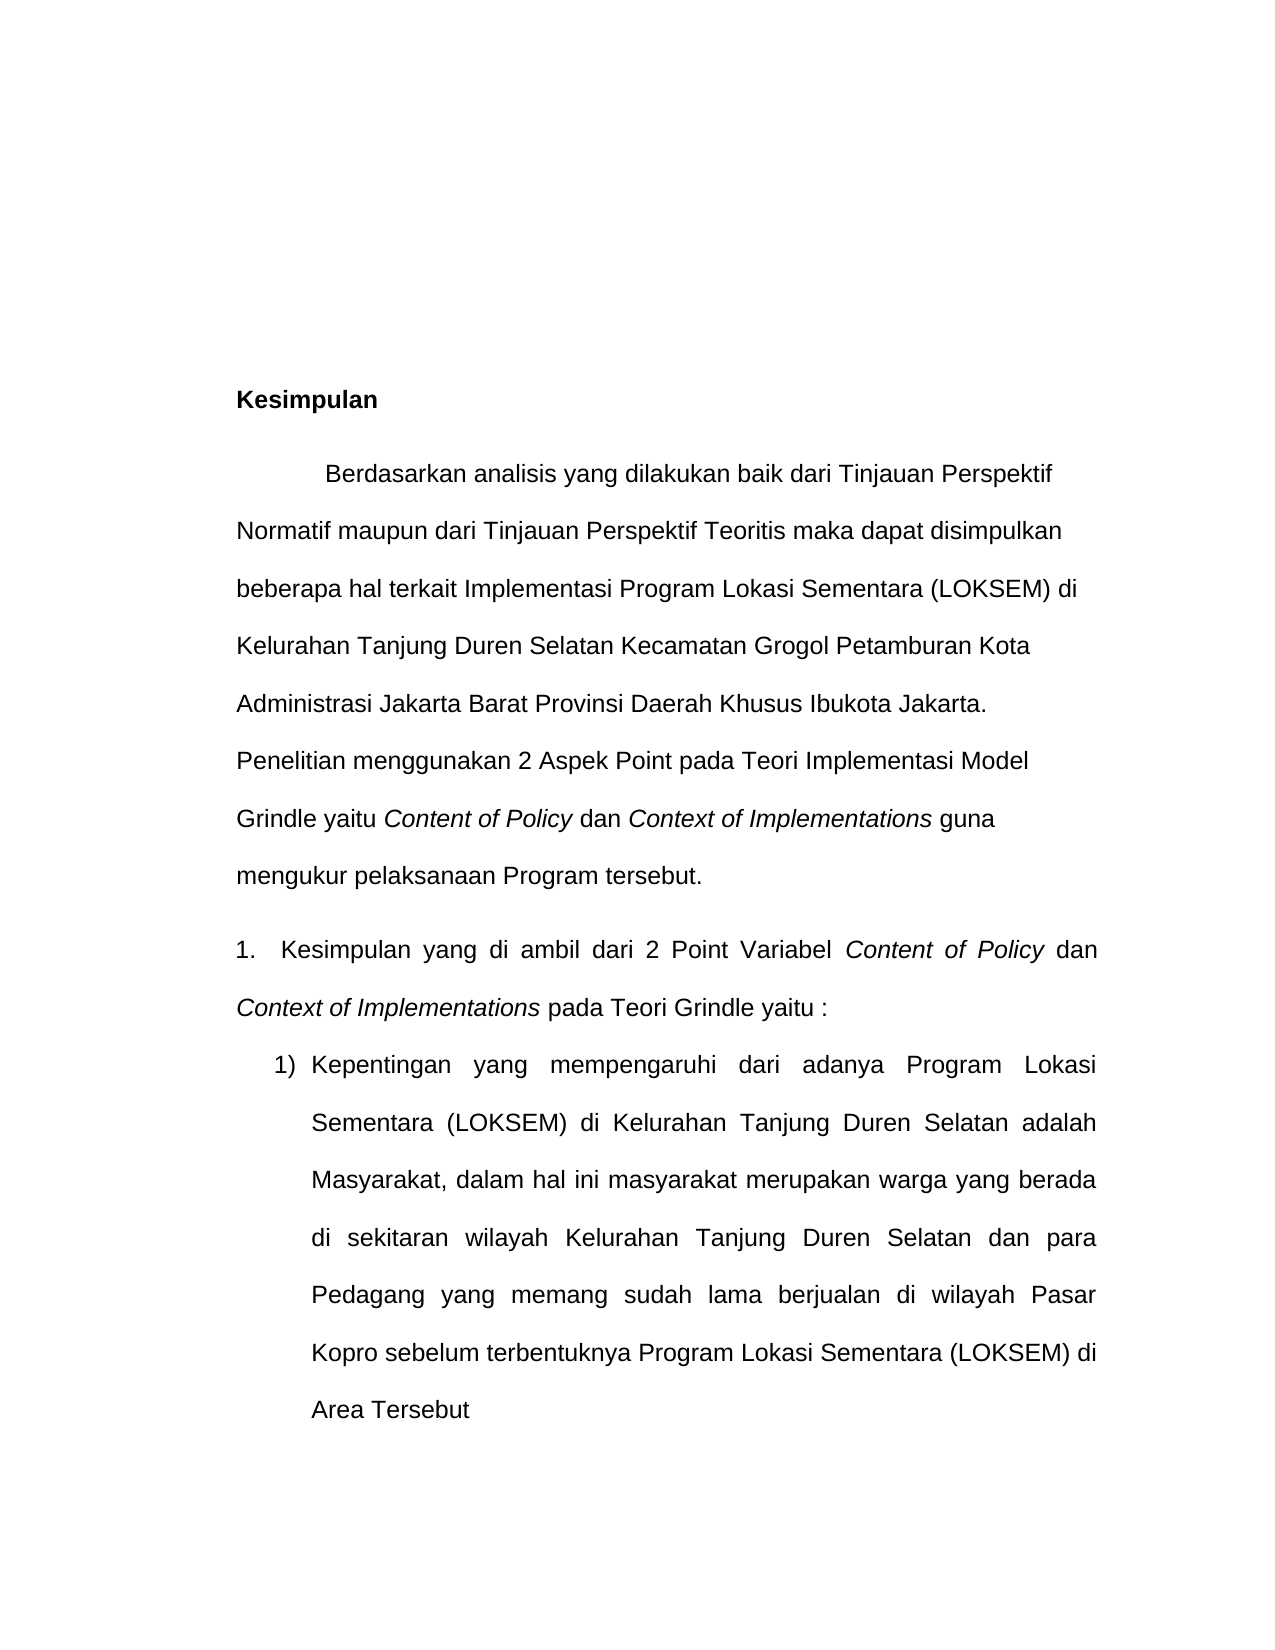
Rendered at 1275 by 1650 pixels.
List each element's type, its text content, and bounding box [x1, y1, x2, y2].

list Kepentingan yang mempengaruhi dari adanya Program Lokasi Sementara (LOKSEM) di Kelurahan Tanjung Duren Selatan adalah Masyarakat, dalam hal ini masyarakat merupakan warga yang berada di sekitaran wilayah Kelurahan Tanjung Duren Selatan dan para Pedagang yang memang sudah lama berjualan di wilayah Pasar Kopro sebelum terbentuknya Program Lokasi Sementara (LOKSEM) di Area Tersebut [274, 1050, 1098, 1424]
text Berdasarkan analisis yang dilakukan baik dari Tinjauan Perspektif Normatif maupun dari Tinjauan Perspektif Teoritis maka dapat disimpulkan beberapa hal terkait Implementasi Program Lokasi Sementara (LOKSEM) di Kelurahan Tanjung Duren Selatan Kecamatan Grogol Petamburan Kota Administrasi Jakarta Barat Provinsi Daerah Khusus Ibukota Jakarta. Penelitian menggunakan 2 Aspek Point pada Teori Implementasi Model Grindle yaitu Content of Policy dan Context of Implementations guna mengukur pelaksanaan Program tersebut. [236, 459, 1098, 890]
text Kesimpulan [236, 384, 1098, 413]
list Kesimpulan yang di ambil dari 2 Point Variabel Content of Policy dan Context of Implementations pada Teori Grindle yaitu : [235, 935, 1098, 1022]
